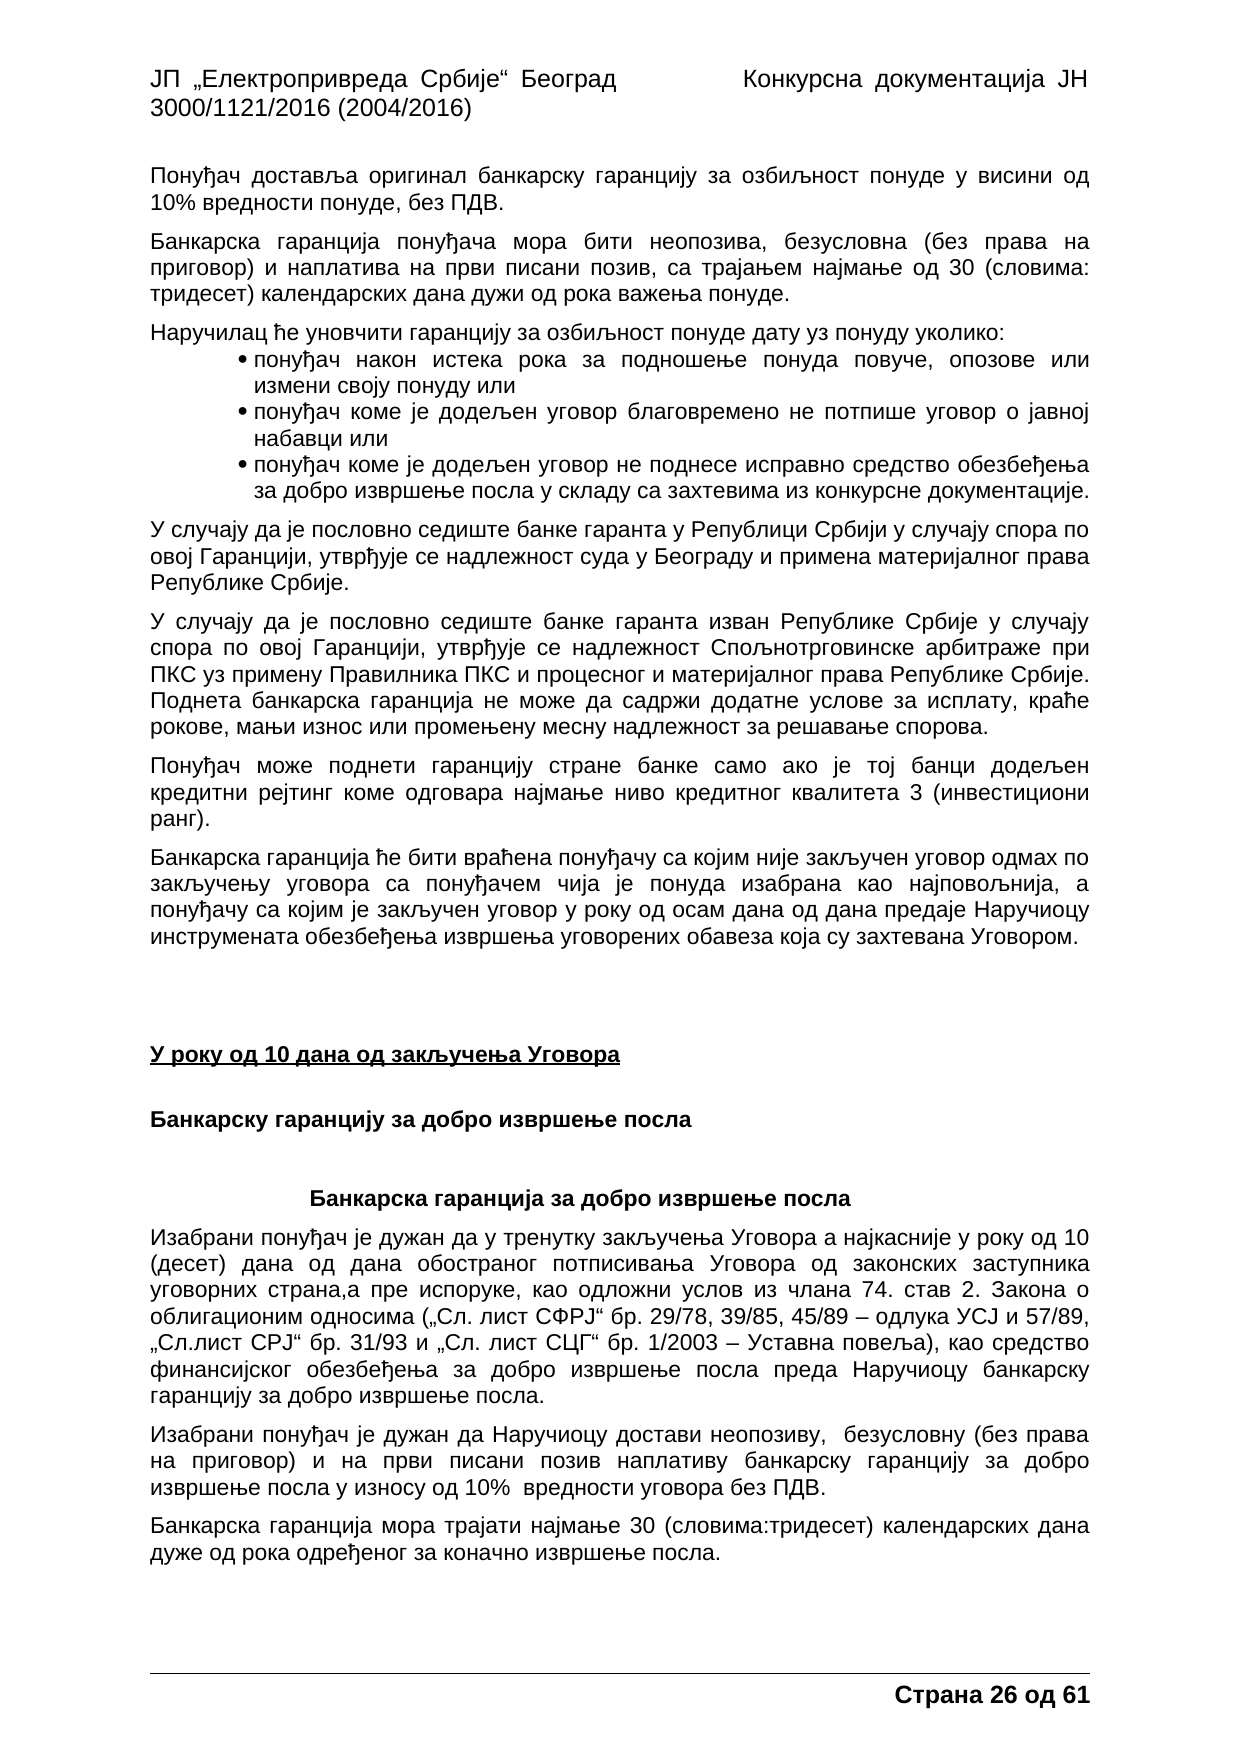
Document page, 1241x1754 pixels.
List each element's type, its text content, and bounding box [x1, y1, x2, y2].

text Банкарскa гаранцијa понуђача мора бити неопозива, безусловна (без права на приговор) и наплатива на први писани позив, са трајањем најмање од 30 (словима: тридесет) календарских дана дужи од рока важења понуде. [150, 228, 1090, 307]
text Банкарска гаранција мора трајати најмање 30 (словима:тридесет) календарских дана дуже од рока одређеног за коначно извршење посла. [150, 1512, 1090, 1565]
list понуђач коме је додељен уговор благовремено не потпише уговор о јавној набавци или [239, 398, 1090, 451]
text Банкарска гаранција ће бити враћена понуђачу са којим није закључен уговор одмах по закључењу уговора са понуђачем чија је понуда изабрана као најповољнија, а понуђачу са којим је закључен уговор у року од осам дана од дана предаје Наручиоцу инструмената обезбеђења извршења уговорених обавеза која су захтевана Уговором. [150, 844, 1090, 949]
text У случају да је пословно седиште банке гаранта у Републици Србији у случају спора по овој Гаранцији, утврђује се надлежност суда у Београду и примена материјалног права Републике Србије. [150, 516, 1090, 595]
list понуђач након истека рока за подношење понуда повуче, опозове или измени своју понуду или [239, 346, 1090, 398]
text Наручилац ће уновчити гаранцију за озбиљност понуде дату уз понуду уколико: [150, 319, 1090, 346]
text Изабрани понуђач је дужан да у тренутку закључења Уговора а најкасније у року од 10 (десет) дана од дана обостраног потписивања Уговора од законских заступника уговорних страна,а пре испоруке, као одложни услов из члана 74. став 2. Закона о облигационим односима („Сл. лист СФРЈ“ бр. 29/78, 39/85, 45/89 – одлука УСЈ и 57/89, „Сл.лист СРЈ“ бр. 31/93 и „Сл. лист СЦГ“ бр. 1/2003 – Уставна повеља), као средство финансијског обезбеђења за добро извршење посла преда Наручиоцу банкарску гаранцију за добро извршење посла. [150, 1224, 1090, 1408]
text Понуђач доставља оригинал банкарску гаранцију за озбиљност понуде у висини од 10% вредности понудe, без ПДВ. [150, 162, 1090, 215]
list У року од 10 дана од закључења Уговора [150, 1041, 1090, 1067]
text Понуђач може поднети гаранцију стране банке само ако је тој банци додељен кредитни рејтинг коме одговара најмање ниво кредитног квалитета 3 (инвестициони ранг). [150, 752, 1090, 831]
list понуђач коме је додељен уговор не поднесе исправно средство обезбеђења за добро извршење посла у складу са захтевима из конкурсне документације. [239, 451, 1090, 504]
text Банкарску гаранцију за добро извршење посла [150, 1106, 1090, 1132]
text Банкарска гаранција за добро извршење посла [309, 1185, 1090, 1211]
text Изабрани понуђач је дужан да Наручиоцу достави неопозиву, безусловну (без права на приговор) и на први писани позив наплативу банкарску гаранцију за добро извршење посла у износу од 10% вредности уговора без ПДВ. [150, 1421, 1090, 1500]
text У случају да је пословно седиште банке гаранта изван Републике Србије у случају спора по овој Гаранцији, утврђује се надлежност Спољнотрговинске арбитраже при ПКС уз примену Правилника ПКС и процесног и материјалног права Републике Србије. Поднета банкарска гаранција не може да садржи додатне услове за исплату, краће рокове, мањи износ или промењену месну надлежност за решавање спорова. [150, 608, 1090, 739]
